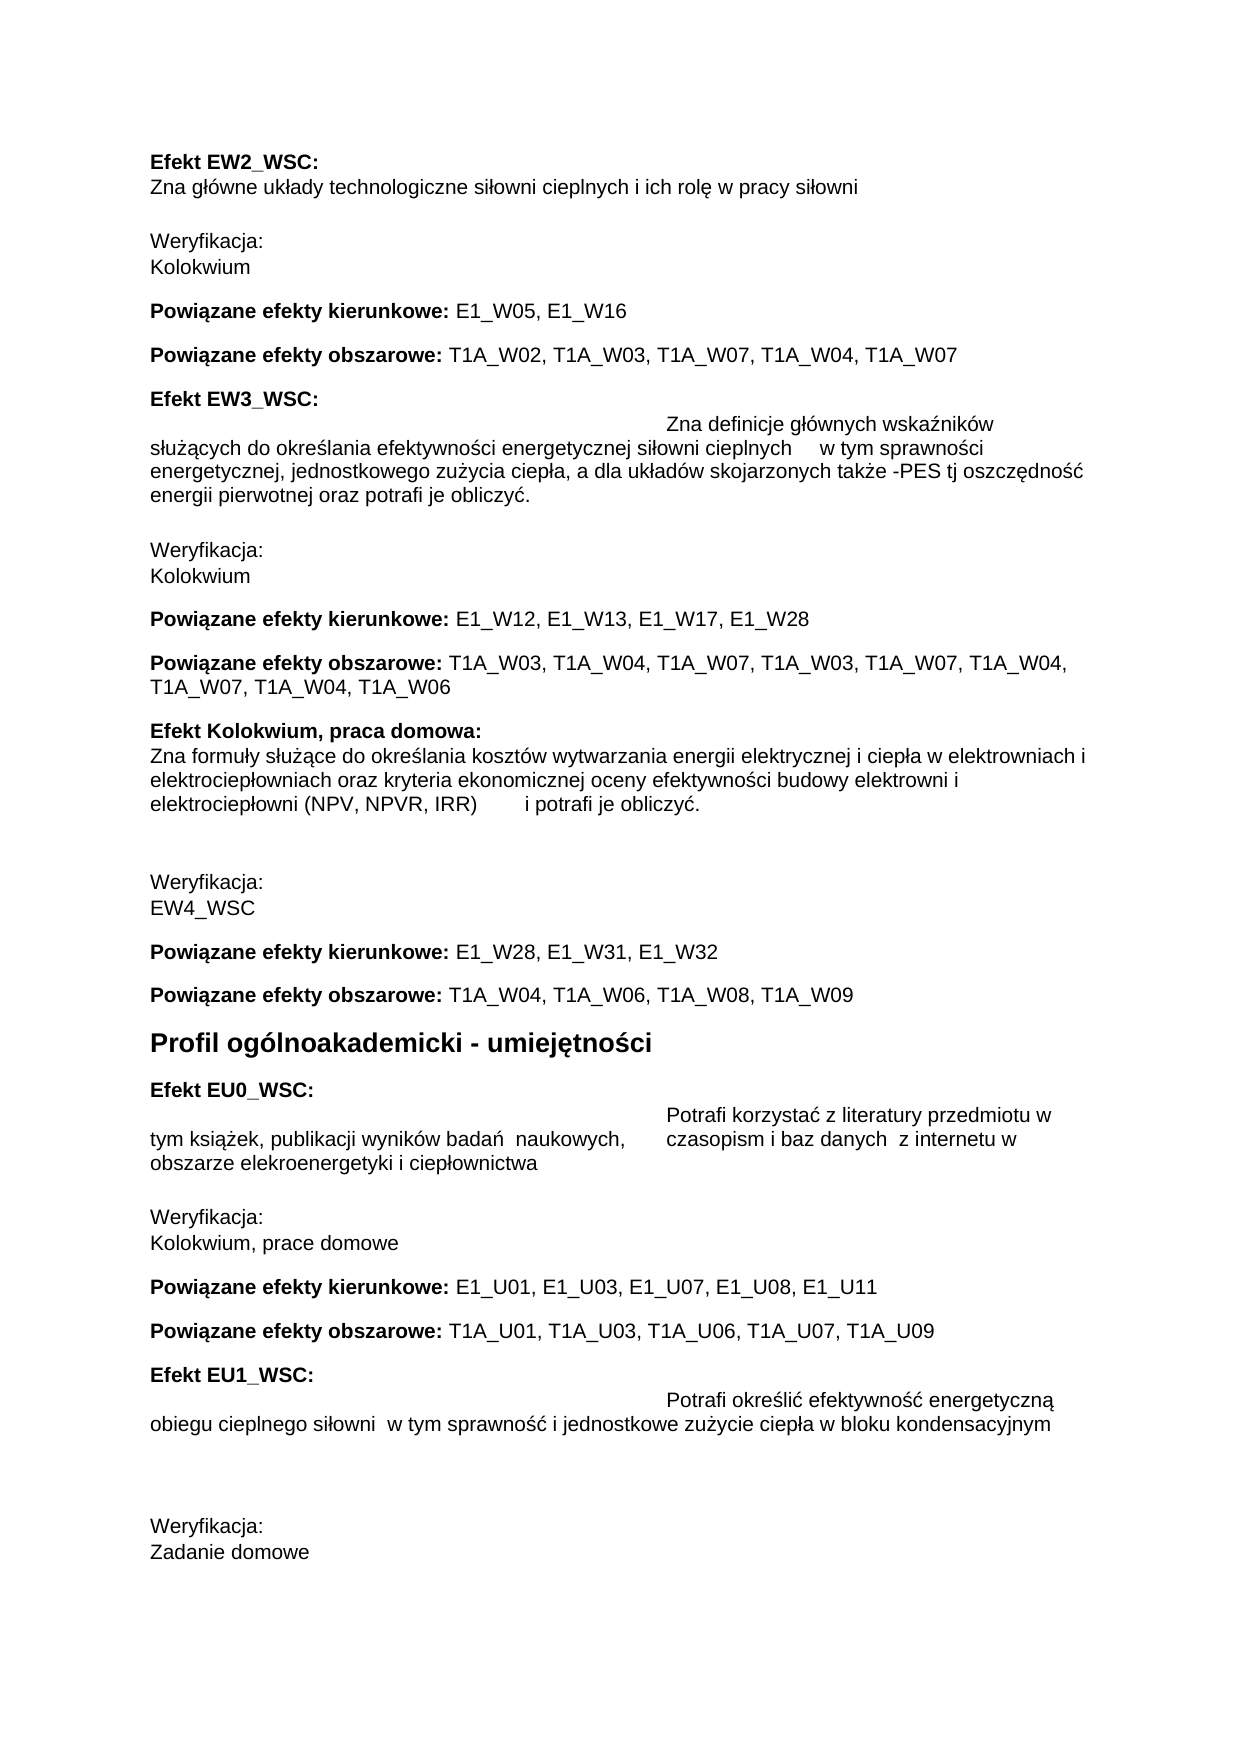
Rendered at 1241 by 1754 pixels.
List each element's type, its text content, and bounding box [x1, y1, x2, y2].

text Potrafi korzystać z literatury przedmiotu w tym książek, publikacji wyników badań naukowych, czasopism i baz danych z internetu w obszarze elekroenergetyki i ciepłownictwa [150, 1103, 1090, 1199]
text Powiązane efekty kierunkowe: E1_W12, E1_W13, E1_W17, E1_W28 [150, 607, 1090, 631]
text Weryfikacja: [150, 1513, 1090, 1537]
text Zadanie domowe [150, 1539, 1090, 1563]
text Powiązane efekty obszarowe: T1A_W03, T1A_W04, T1A_W07, T1A_W03, T1A_W07, T1A_W04, T1A_W07, T1A_W04, T1A_W06 [150, 651, 1090, 699]
text Powiązane efekty obszarowe: T1A_W04, T1A_W06, T1A_W08, T1A_W09 [150, 983, 1090, 1007]
text Efekt EW3_WSC: [150, 386, 1090, 410]
text Zna główne układy technologiczne siłowni cieplnych i ich rolę w pracy siłowni [150, 175, 1090, 223]
text Efekt Kolokwium, praca domowa: [150, 719, 1090, 743]
text Powiązane efekty obszarowe: T1A_U01, T1A_U03, T1A_U06, T1A_U07, T1A_U09 [150, 1319, 1090, 1343]
text Weryfikacja: [150, 229, 1090, 253]
text Kolokwium, prace domowe [150, 1231, 1090, 1255]
text Powiązane efekty kierunkowe: E1_W28, E1_W31, E1_W32 [150, 939, 1090, 963]
text Weryfikacja: [150, 537, 1090, 561]
text Kolokwium [150, 563, 1090, 587]
text Powiązane efekty kierunkowe: E1_U01, E1_U03, E1_U07, E1_U08, E1_U11 [150, 1275, 1090, 1299]
text Efekt EU0_WSC: [150, 1078, 1090, 1102]
text Potrafi określić efektywność energetyczną obiegu cieplnego siłowni w tym sprawność i jednostkowe zużycie ciepła w bloku kondensacyjnym [150, 1387, 1090, 1507]
text Weryfikacja: [150, 1205, 1090, 1229]
text Zna definicje głównych wskaźników służących do określania efektywności energetycznej siłowni cieplnych w tym sprawności energetycznej, jednostkowego zużycia ciepła, a dla układów skojarzonych także -PES tj oszczędność energii pierwotnej oraz potrafi je obliczyć. [150, 411, 1090, 531]
text Powiązane efekty obszarowe: T1A_W02, T1A_W03, T1A_W07, T1A_W04, T1A_W07 [150, 343, 1090, 367]
text Zna formuły służące do określania kosztów wytwarzania energii elektrycznej i ciepła w elektrowniach i elektrociepłowniach oraz kryteria ekonomicznej oceny efektywności budowy elektrowni i elektrociepłowni (NPV, NPVR, IRR) i potrafi je obliczyć. [150, 744, 1090, 863]
text Efekt EW2_WSC: [150, 150, 1090, 174]
text Weryfikacja: [150, 870, 1090, 894]
subtitle Profil ogólnoakademicki - umiejętności [150, 1027, 1090, 1058]
text Powiązane efekty kierunkowe: E1_W05, E1_W16 [150, 299, 1090, 323]
text Efekt EU1_WSC: [150, 1362, 1090, 1386]
text EW4_WSC [150, 896, 1090, 920]
text Kolokwium [150, 255, 1090, 279]
